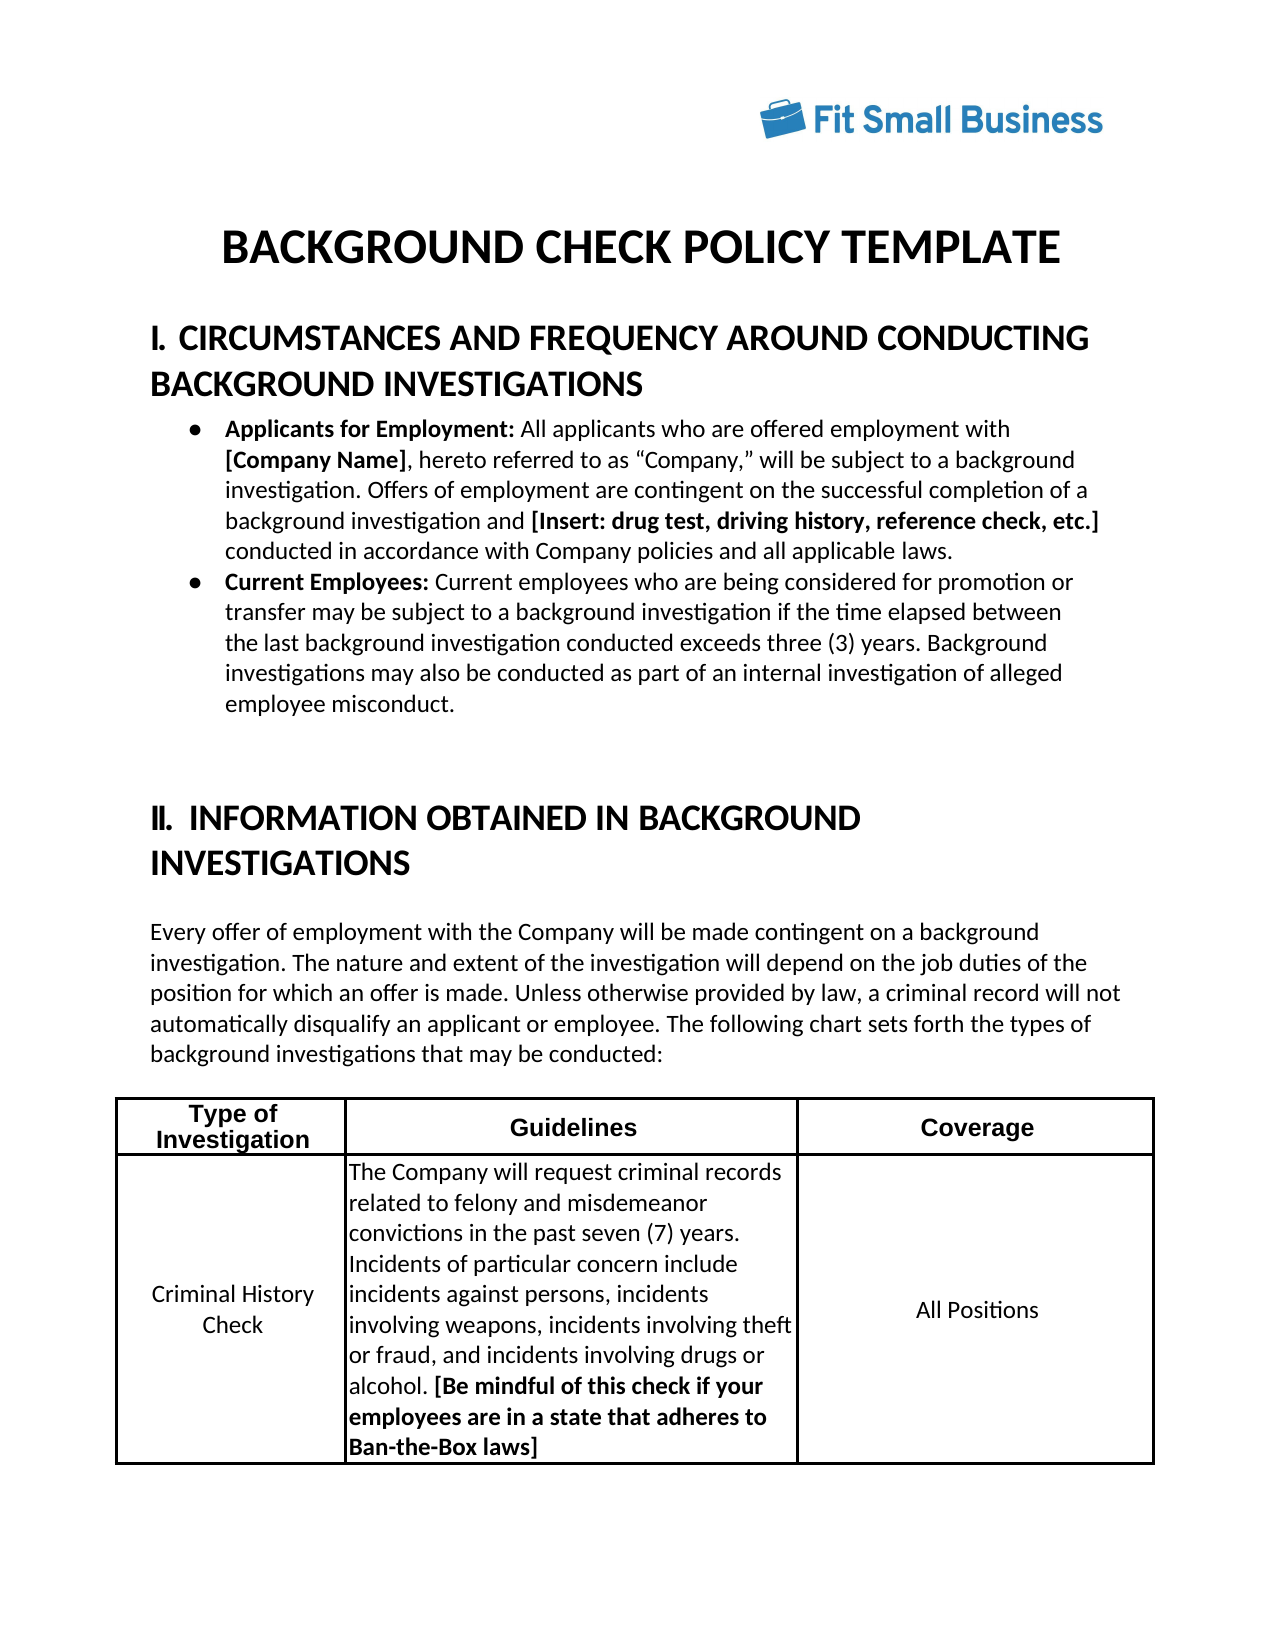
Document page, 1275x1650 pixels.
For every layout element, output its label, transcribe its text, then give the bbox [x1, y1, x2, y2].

table_header Guidelines [347, 1100, 796, 1153]
table_header Type of Investigation [118, 1100, 344, 1153]
subtitle INFORMATION OBTAINED IN BACKGROUND INVESTIGATIONS [150, 793, 863, 885]
table_cell Criminal History Check [118, 1156, 344, 1462]
list Applicants for Employment: All applicants who are offered employment with [Company Name], hereto referred to as “Company,” will be subject to a background investigation. Offers of employment are contingent on the successful completion of a background investigation and [Insert: drug test, driving history, reference check, etc.] conducted in accordance with Company policies and all applicable laws. [187, 413, 1119, 566]
table_cell The Company will request criminal records related to felony and misdemeanor convictions in the past seven (7) years. Incidents of particular concern include incidents against persons, incidents involving weapons, incidents involving theft or fraud, and incidents involving drugs or alcohol. [Be mindful of this check if your employees are in a state that adheres to Ban-the-Box laws] [347, 1156, 796, 1462]
list Current Employees: Current employees who are being considered for promotion or transfer may be subject to a background investigation if the time elapsed between the last background investigation conducted exceeds three (3) years. Background investigations may also be conducted as part of an internal investigation of alleged employee misconduct. [187, 566, 1098, 719]
text Every offer of employment with the Company will be made contingent on a background investigation. The nature and extent of the investigation will depend on the job duties of the position for which an offer is made. Unless otherwise provided by law, a criminal record will not automatically disqualify an applicant or employee. The following chart sets forth the types of background investigations that may be conducted: [150, 916, 1124, 1069]
table_cell All Positions [799, 1156, 1152, 1462]
text BACKGROUND CHECK POLICY TEMPLATE [221, 215, 1167, 276]
table_header Coverage [799, 1100, 1152, 1153]
subtitle CIRCUMSTANCES AND FREQUENCY AROUND CONDUCTING BACKGROUND INVESTIGATIONS [150, 314, 1092, 405]
picture [759, 97, 1105, 142]
